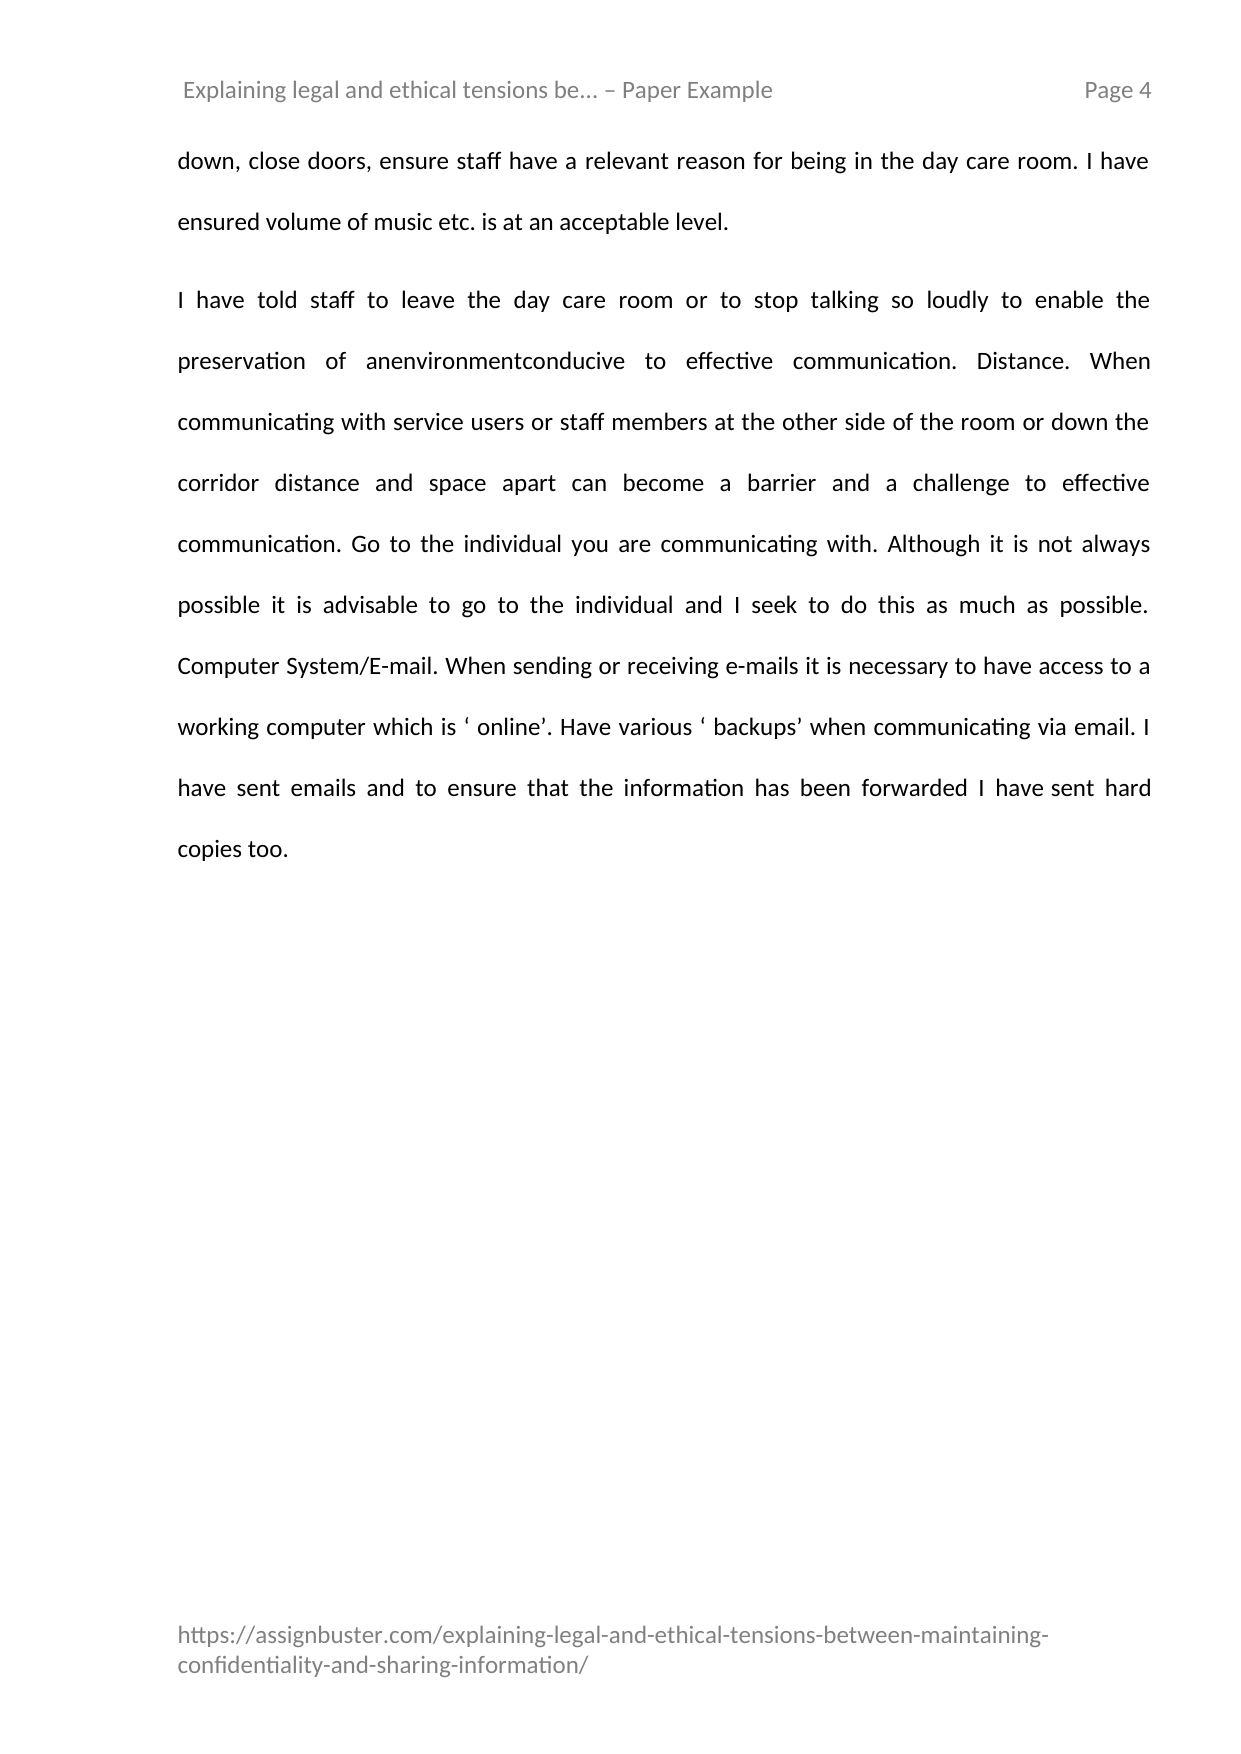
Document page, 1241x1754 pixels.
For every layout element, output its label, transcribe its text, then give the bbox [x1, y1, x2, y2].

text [177, 145, 1152, 237]
text I have told staff to leave the day care room or to stop talking so loudly to enable the preservation of anenvironmentconducive to effective communication. Distance. When communicating with service users or staff members at the other side of the room or down the corridor distance and space apart can become a barrier and a challenge to effective communication. Go to the individual you are communicating with. Although it is not always possible it is advisable to go to the individual and I seek to do this as much as possible. Computer System/E-mail. When sending or receiving e-mails it is necessary to have access to a working computer which is ‘ online’. Have various ‘ backups’ when communicating via email. I have sent emails and to ensure that the information has been forwarded I have sent hard copies too. [177, 284, 1152, 864]
